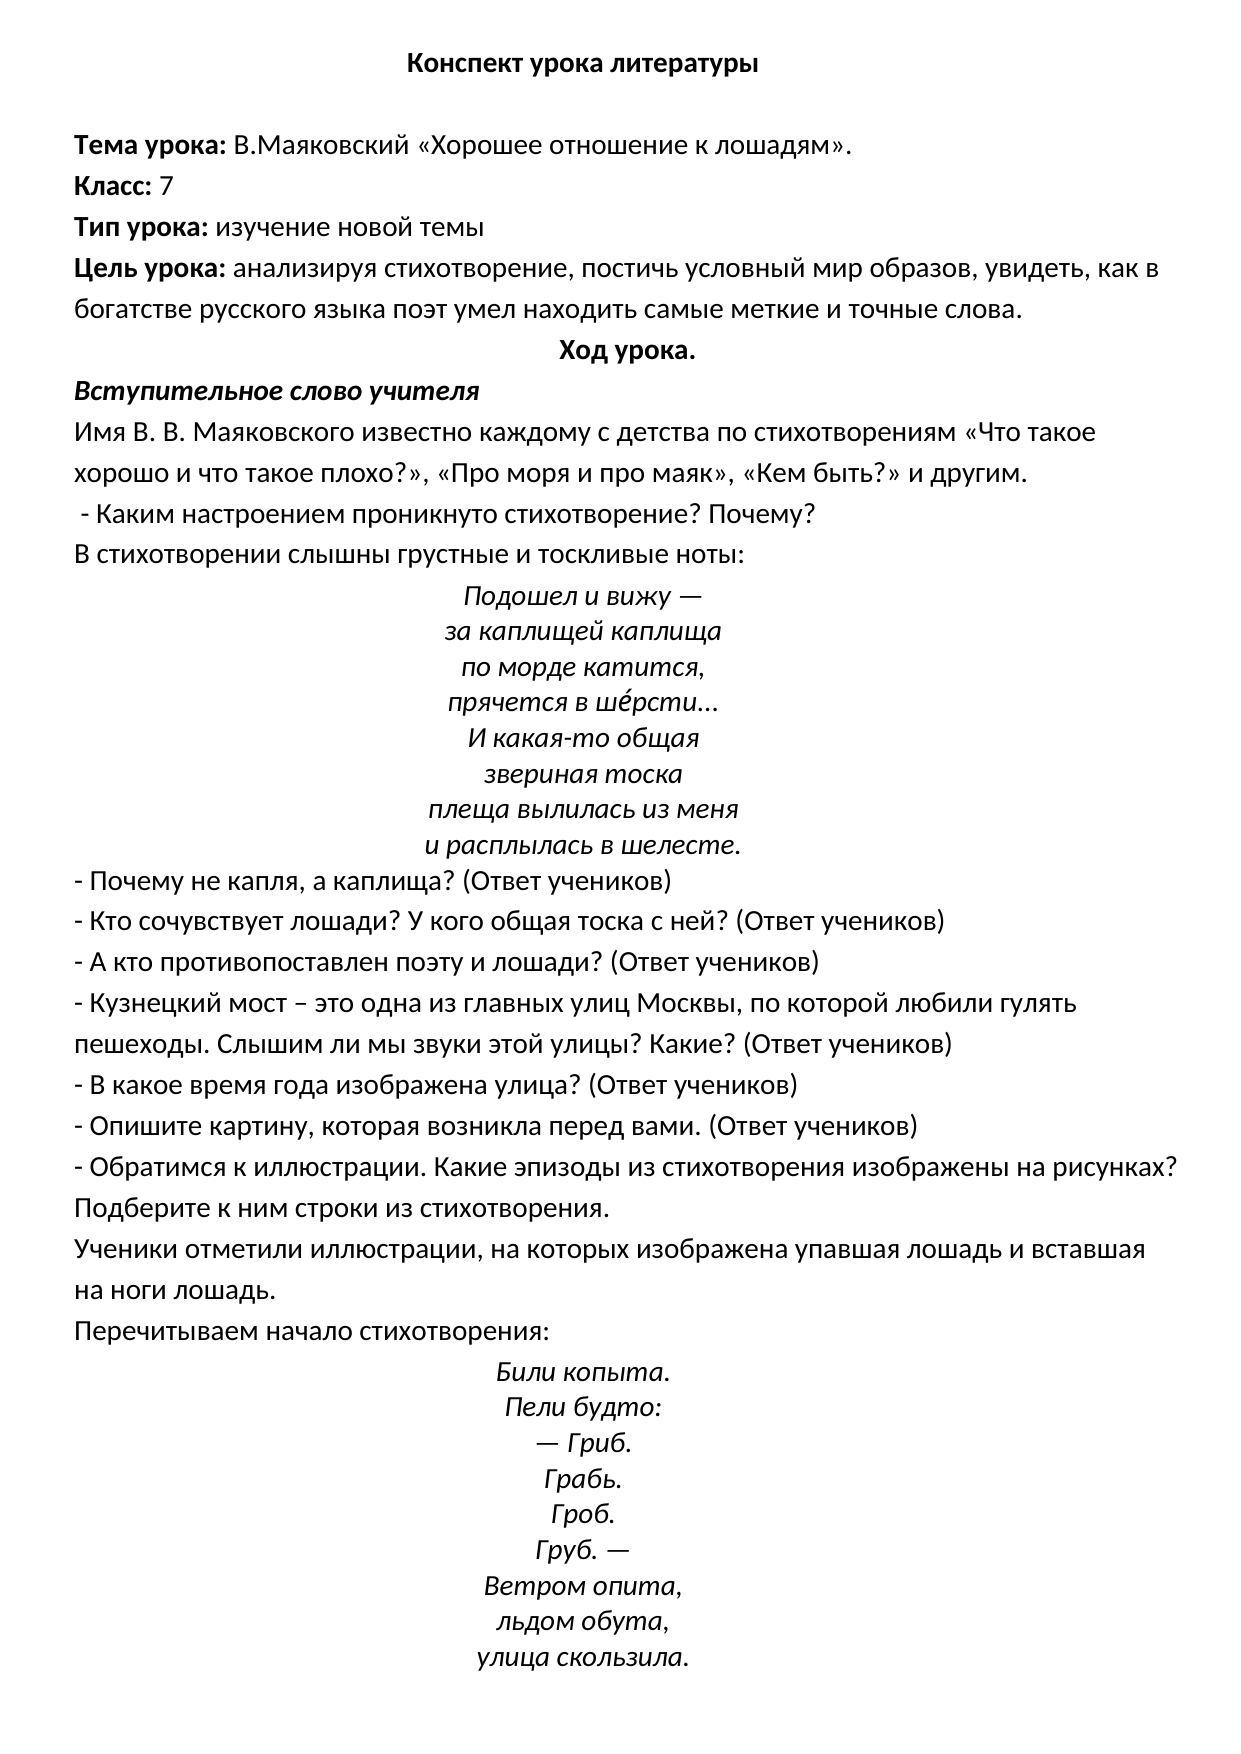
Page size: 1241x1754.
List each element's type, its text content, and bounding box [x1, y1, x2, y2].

text Гроб. [0, 1495, 1181, 1531]
text льдом обута, [0, 1602, 1181, 1638]
text Тема урока: В.Маяковский «Хорошее отношение к лошадям». [74, 126, 1181, 162]
text — Гриб. [0, 1424, 1181, 1460]
text Вступительное слово учителя [74, 372, 1181, 407]
text Имя В. В. Маяковского известно каждому с детства по стихотворениям «Что такое хорошо и что такое плохо?», «Про моря и про маяк», «Кем быть?» и другим. [74, 413, 1181, 489]
text - Кто сочувствует лошади? У кого общая тоска с ней? (Ответ учеников) [74, 902, 1181, 938]
text Груб. — [0, 1531, 1181, 1567]
text Били копыта. [0, 1353, 1181, 1388]
text - В какое время года изображена улица? (Ответ учеников) [74, 1066, 1181, 1102]
text плеща вылилась из меня [0, 790, 1181, 826]
text по морде катится, [0, 648, 1181, 683]
text И какая-то общая [0, 719, 1181, 755]
text улица скользила. [0, 1638, 1181, 1673]
text Грабь. [0, 1460, 1181, 1495]
text - Кузнецкий мост – это одна из главных улиц Москвы, по которой любили гулять пешеходы. Слышим ли мы звуки этой улицы? Какие? (Ответ учеников) [74, 984, 1181, 1061]
text Тип урока: изучение новой темы [74, 208, 1181, 244]
text - Обратимся к иллюстрации. Какие эпизоды из стихотворения изображены на рисунках? Подберите к ним строки из стихотворения. [74, 1148, 1181, 1225]
text - Почему не капля, а каплища? (Ответ учеников) [74, 862, 1181, 897]
text Ход урока. [74, 331, 1181, 367]
text Ветром опита, [0, 1567, 1181, 1602]
text - Опишите картину, которая возникла перед вами. (Ответ учеников) [74, 1107, 1181, 1143]
text Перечитываем начало стихотворения: [74, 1312, 1181, 1347]
text Класс: 7 [74, 167, 1181, 203]
text Ученики отметили иллюстрации, на которых изображена упавшая лошадь и вставшая на ноги лошадь. [74, 1230, 1181, 1307]
text Пели будто: [0, 1388, 1181, 1424]
text В стихотворении слышны грустные и тоскливые ноты: [74, 536, 1181, 571]
text за каплищей каплища [0, 612, 1181, 648]
text звериная тоска [0, 755, 1181, 790]
text и расплылась в шелесте. [0, 826, 1181, 862]
text - Каким настроением проникнуто стихотворение? Почему? [74, 495, 1181, 530]
text прячется в ше́рсти... [0, 683, 1181, 719]
text - А кто противопоставлен поэту и лошади? (Ответ учеников) [74, 943, 1181, 979]
text Цель урока: анализируя стихотворение, постичь условный мир образов, увидеть, как в богатстве русского языка поэт умел находить самые меткие и точные слова. [74, 249, 1181, 326]
text Подошел и вижу — [0, 577, 1181, 612]
text Конспект урока литературы [0, 44, 1181, 80]
